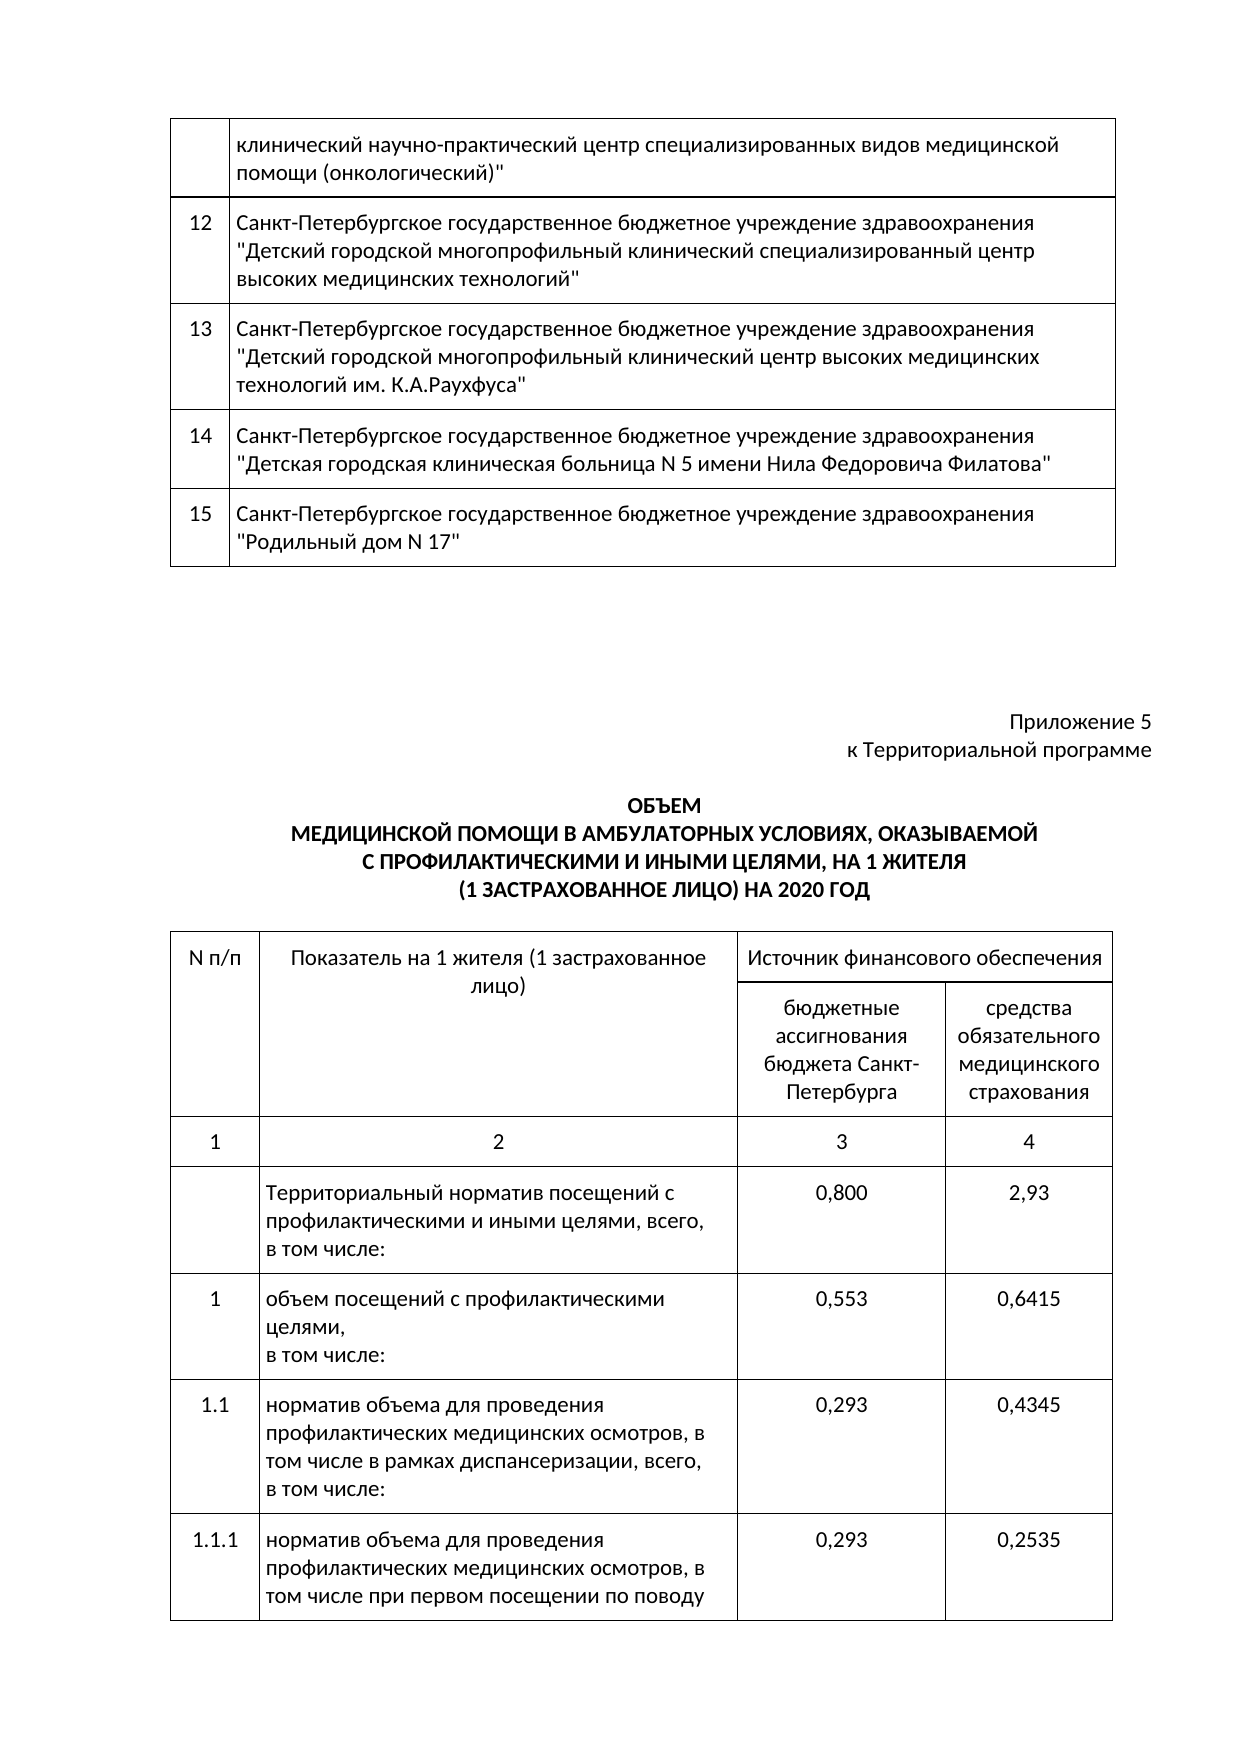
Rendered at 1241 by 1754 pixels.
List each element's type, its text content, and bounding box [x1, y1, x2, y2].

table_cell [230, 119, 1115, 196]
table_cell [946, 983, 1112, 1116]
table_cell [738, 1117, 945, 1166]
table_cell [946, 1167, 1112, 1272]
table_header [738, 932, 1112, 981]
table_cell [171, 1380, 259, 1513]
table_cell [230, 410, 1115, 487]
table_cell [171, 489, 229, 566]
title (1 ЗАСТРАХОВАННОЕ ЛИЦО) НА 2020 ГОД [177, 875, 1152, 903]
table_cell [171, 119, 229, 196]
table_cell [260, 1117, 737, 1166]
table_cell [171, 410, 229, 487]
text к Территориальной программе [177, 735, 1152, 763]
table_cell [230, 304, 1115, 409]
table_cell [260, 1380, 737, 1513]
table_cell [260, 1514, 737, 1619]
title С ПРОФИЛАКТИЧЕСКИМИ И ИНЫМИ ЦЕЛЯМИ, НА 1 ЖИТЕЛЯ [177, 847, 1152, 875]
title МЕДИЦИНСКОЙ ПОМОЩИ В АМБУЛАТОРНЫХ УСЛОВИЯХ, ОКАЗЫВАЕМОЙ [177, 819, 1152, 847]
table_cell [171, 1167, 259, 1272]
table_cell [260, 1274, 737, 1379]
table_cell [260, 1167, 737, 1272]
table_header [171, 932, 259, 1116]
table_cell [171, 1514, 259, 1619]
title ОБЪЕМ [177, 791, 1152, 819]
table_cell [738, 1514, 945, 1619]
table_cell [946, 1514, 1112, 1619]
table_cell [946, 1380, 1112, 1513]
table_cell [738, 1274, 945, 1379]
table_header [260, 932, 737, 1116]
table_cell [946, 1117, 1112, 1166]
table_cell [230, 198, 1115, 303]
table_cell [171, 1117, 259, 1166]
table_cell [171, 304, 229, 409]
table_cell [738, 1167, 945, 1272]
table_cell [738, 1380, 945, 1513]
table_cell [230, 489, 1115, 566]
text Приложение 5 [177, 707, 1152, 735]
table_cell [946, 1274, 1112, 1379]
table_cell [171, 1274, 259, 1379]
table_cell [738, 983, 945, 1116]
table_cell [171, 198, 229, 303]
